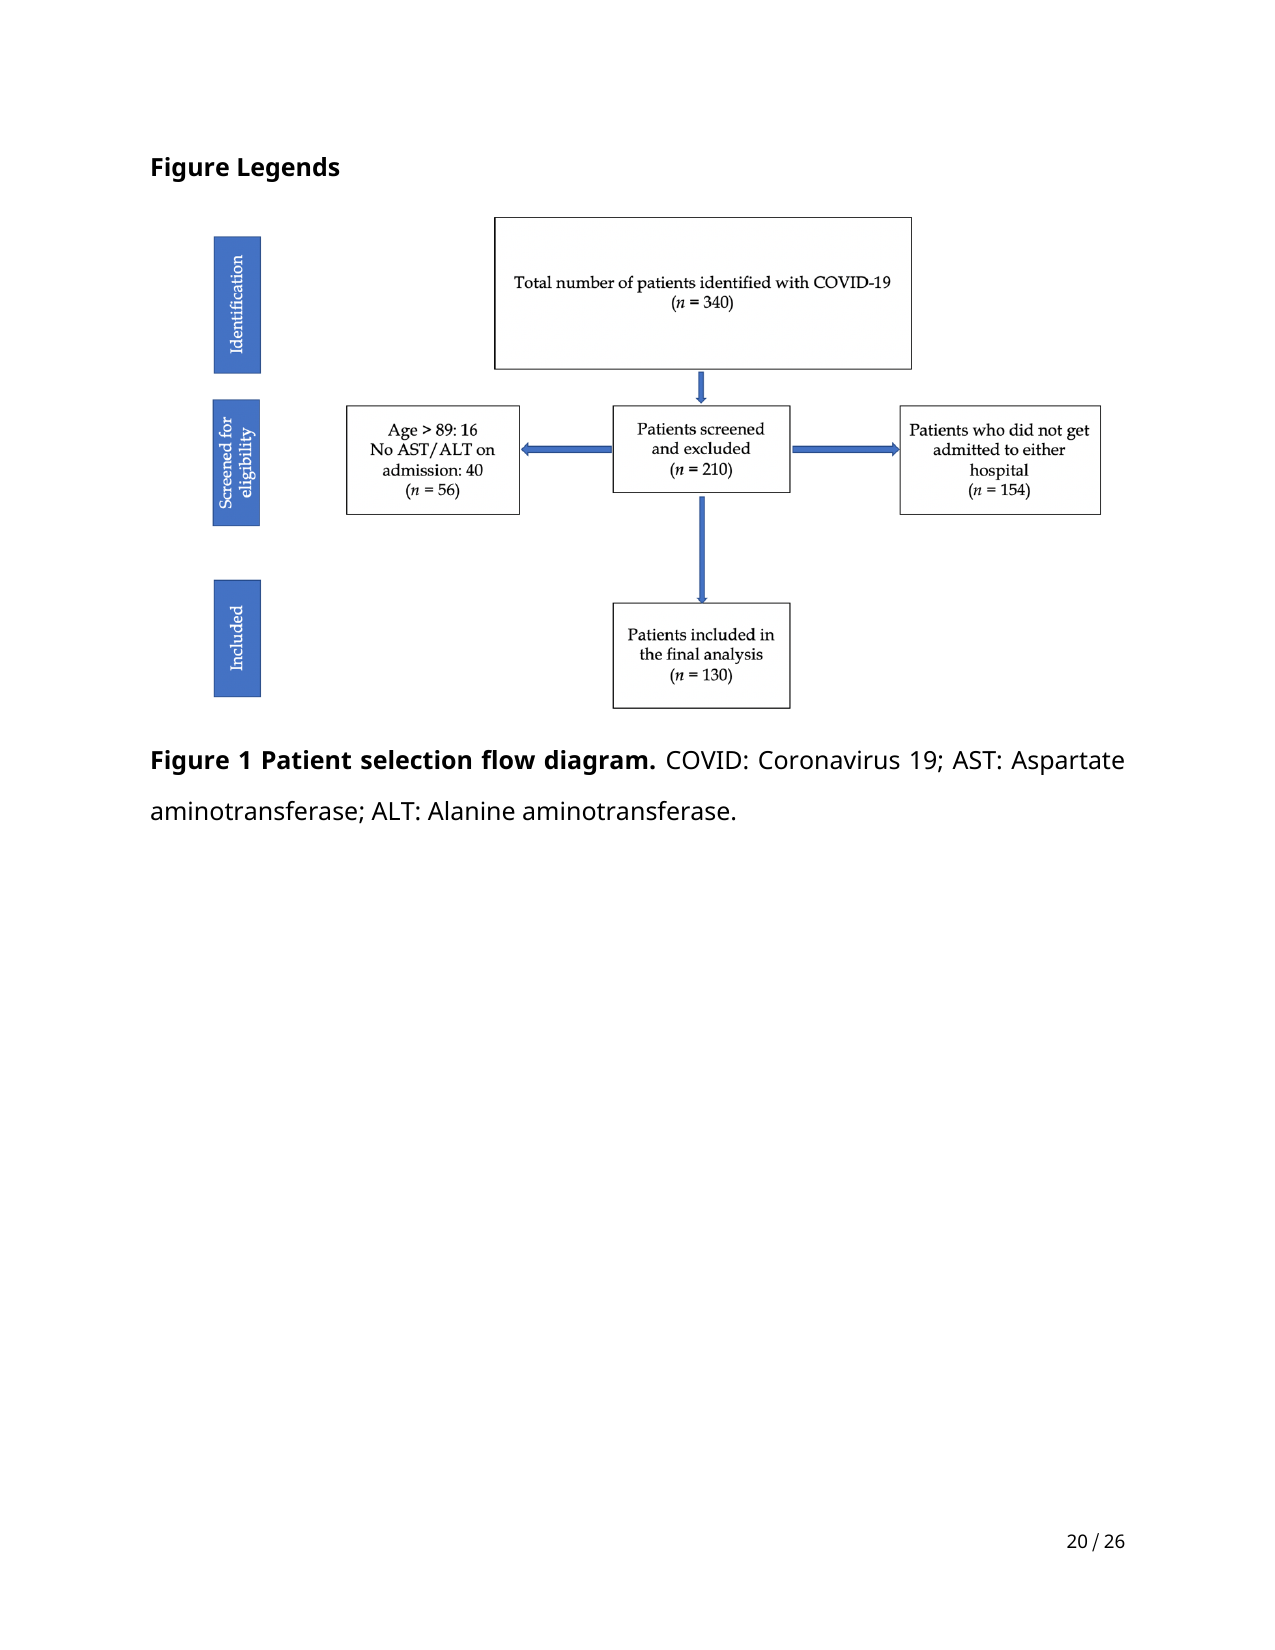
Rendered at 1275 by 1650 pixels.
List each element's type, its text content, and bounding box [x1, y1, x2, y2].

text Figure Legends [150, 150, 1125, 184]
picture [150, 201, 1125, 729]
text Figure 1 Patient selection flow diagram. COVID: Coronavirus 19; AST: Aspartate aminotransferase; ALT: Alanine aminotransferase. [150, 742, 1125, 828]
